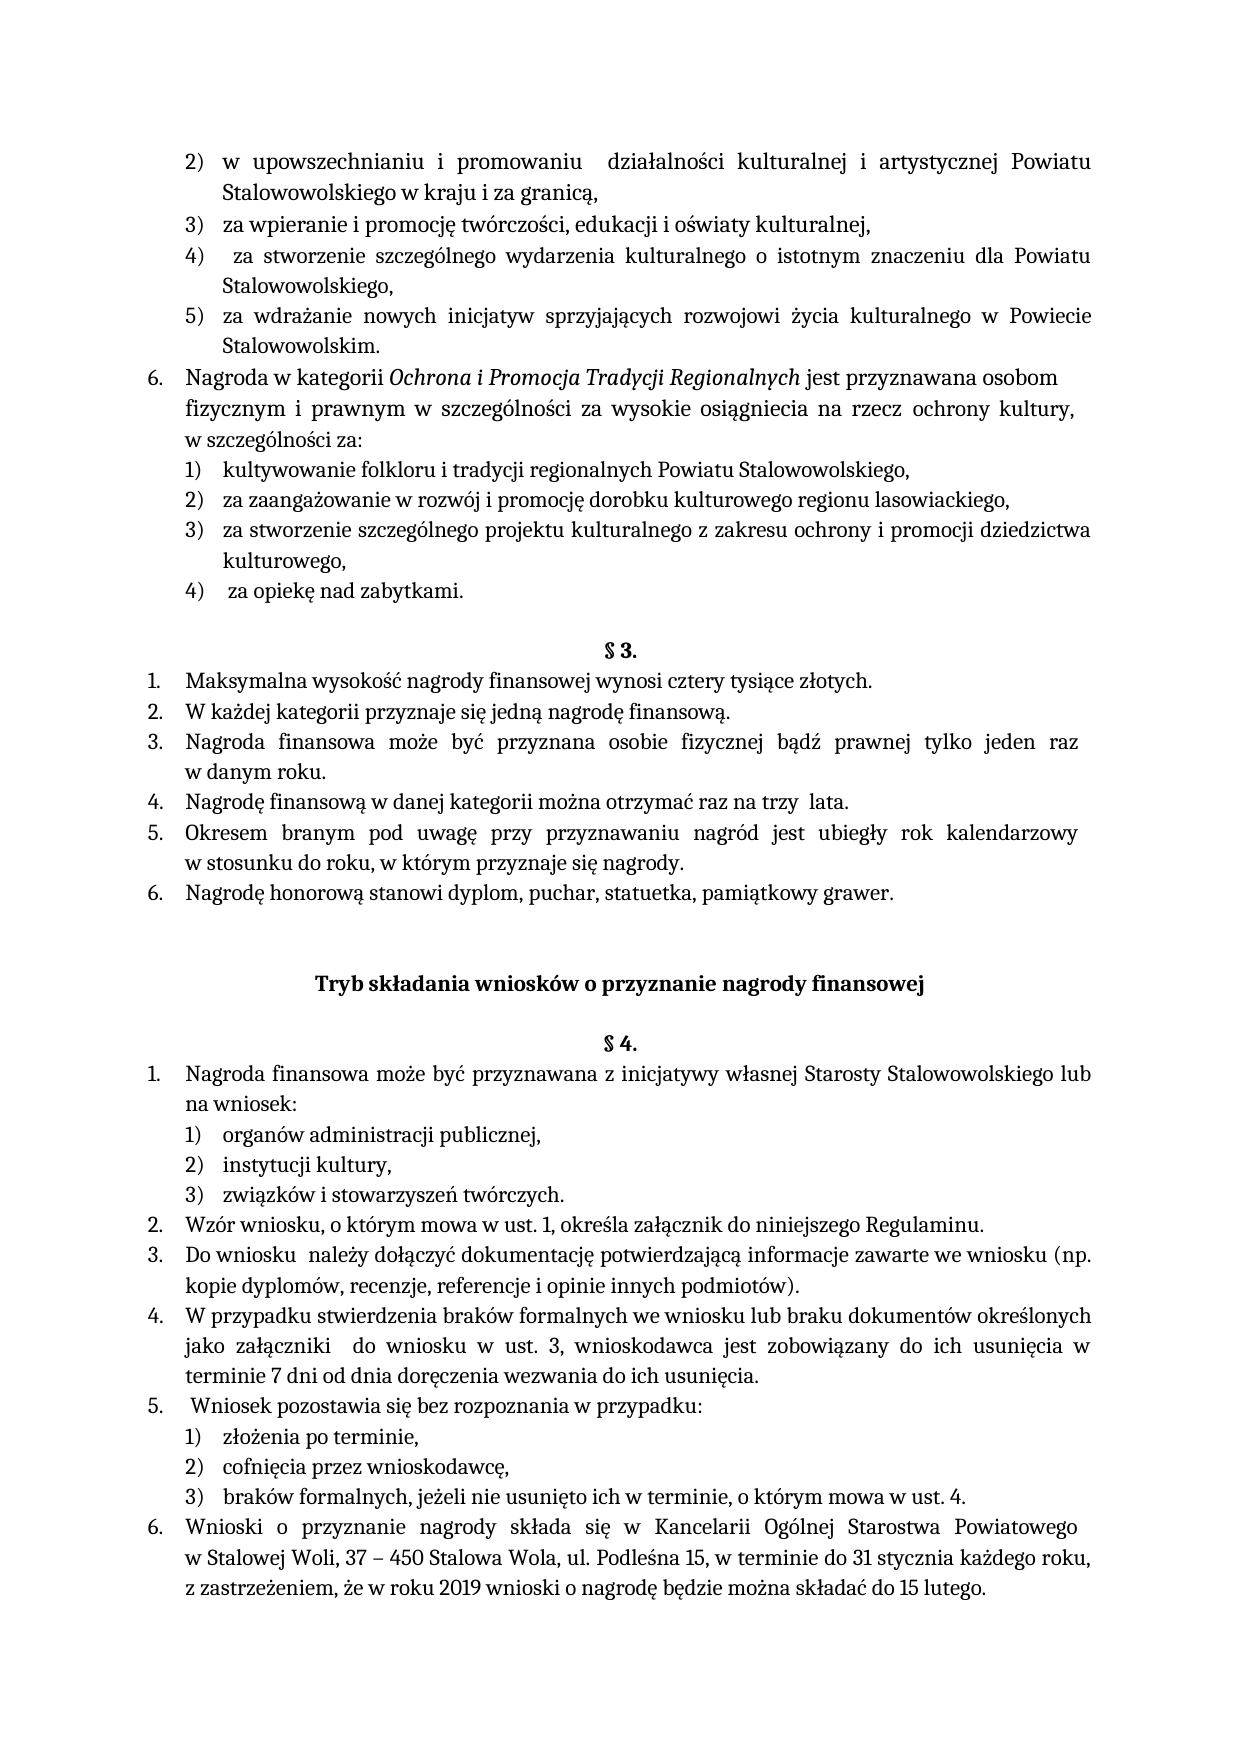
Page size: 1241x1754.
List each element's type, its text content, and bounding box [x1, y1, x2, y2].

list fizycznym i prawnym w szczególności za wysokie osiągniecia na rzecz ochrony kultury, w szczególności za: [185, 395, 1093, 453]
list Nagroda finansowa może być przyznana osobie fizycznej bądź prawnej tylko jeden raz w danym roku. [148, 729, 1093, 785]
list W każdej kategorii przyznaje się jedną nagrodę finansową. [148, 698, 1093, 725]
list związków i stowarzyszeń twórczych. [185, 1182, 1093, 1208]
list kultywowanie folkloru i tradycji regionalnych Powiatu Stalowowolskiego, [185, 457, 1093, 483]
list cofnięcia przez wnioskodawcę, [185, 1454, 1093, 1480]
list za stworzenie szczególnego projektu kulturalnego z zakresu ochrony i promocji dziedzictwa kulturowego, [185, 517, 1093, 574]
list braków formalnych, jeżeli nie usunięto ich w terminie, o którym mowa w ust. 4. [185, 1484, 1093, 1510]
list za wpieranie i promocję twórczości, edukacji i oświaty kulturalnej, [185, 211, 1093, 238]
list za wdrażanie nowych inicjatyw sprzyjających rozwojowi życia kulturalnego w Powiecie Stalowowolskim. [185, 303, 1093, 359]
list Nagroda w kategorii Ochrona i Promocja Tradycji Regionalnych jest przyznawana osobom [148, 363, 1093, 391]
text § 3. [148, 638, 1093, 664]
list organów administracji publicznej, [185, 1121, 1093, 1148]
list instytucji kultury, [185, 1152, 1093, 1178]
list Wnioski o przyznanie nagrody składa się w Kancelarii Ogólnej Starostwa Powiatowego w Stalowej Woli, 37 – 450 Stalowa Wola, ul. Podleśna 15, w terminie do 31 stycznia każdego roku, z zastrzeżeniem, że w roku 2019 wnioski o nagrodę będzie można składać do 15 lutego. [148, 1514, 1093, 1601]
list za opiekę nad zabytkami. [185, 578, 1093, 604]
text § 4. [148, 1031, 1093, 1057]
list Nagrodę honorową stanowi dyplom, puchar, statuetka, pamiątkowy grawer. [148, 880, 1093, 906]
list Do wniosku należy dołączyć dokumentację potwierdzającą informacje zawarte we wniosku (np. kopie dyplomów, recenzje, referencje i opinie innych podmiotów). [148, 1242, 1093, 1299]
list Maksymalna wysokość nagrody finansowej wynosi cztery tysiące złotych. [148, 668, 1093, 694]
list Okresem branym pod uwagę przy przyznawaniu nagród jest ubiegły rok kalendarzowy w stosunku do roku, w którym przyznaje się nagrody. [148, 819, 1093, 876]
list Wzór wniosku, o którym mowa w ust. 1, określa załącznik do niniejszego Regulaminu. [148, 1212, 1093, 1238]
list złożenia po terminie, [185, 1423, 1093, 1450]
list za zaangażowanie w rozwój i promocję dorobku kulturowego regionu lasowiackiego, [185, 487, 1093, 513]
list Wniosek pozostawia się bez rozpoznania w przypadku: [148, 1393, 1093, 1419]
list za stworzenie szczególnego wydarzenia kulturalnego o istotnym znaczeniu dla Powiatu Stalowowolskiego, [185, 243, 1093, 299]
list W przypadku stwierdzenia braków formalnych we wniosku lub braku dokumentów określonych jako załączniki do wniosku w ust. 3, wnioskodawca jest zobowiązany do ich usunięcia w terminie 7 dni od dnia doręczenia wezwania do ich usunięcia. [148, 1303, 1093, 1389]
list Nagroda finansowa może być przyznawana z inicjatywy własnej Starosty Stalowowolskiego lub na wniosek: [148, 1061, 1093, 1117]
list w upowszechnianiu i promowaniu działalności kulturalnej i artystycznej Powiatu Stalowowolskiego w kraju i za granicą, [185, 148, 1093, 207]
list Nagrodę finansową w danej kategorii można otrzymać raz na trzy lata. [148, 789, 1093, 815]
text Tryb składania wniosków o przyznanie nagrody finansowej [148, 970, 1093, 997]
